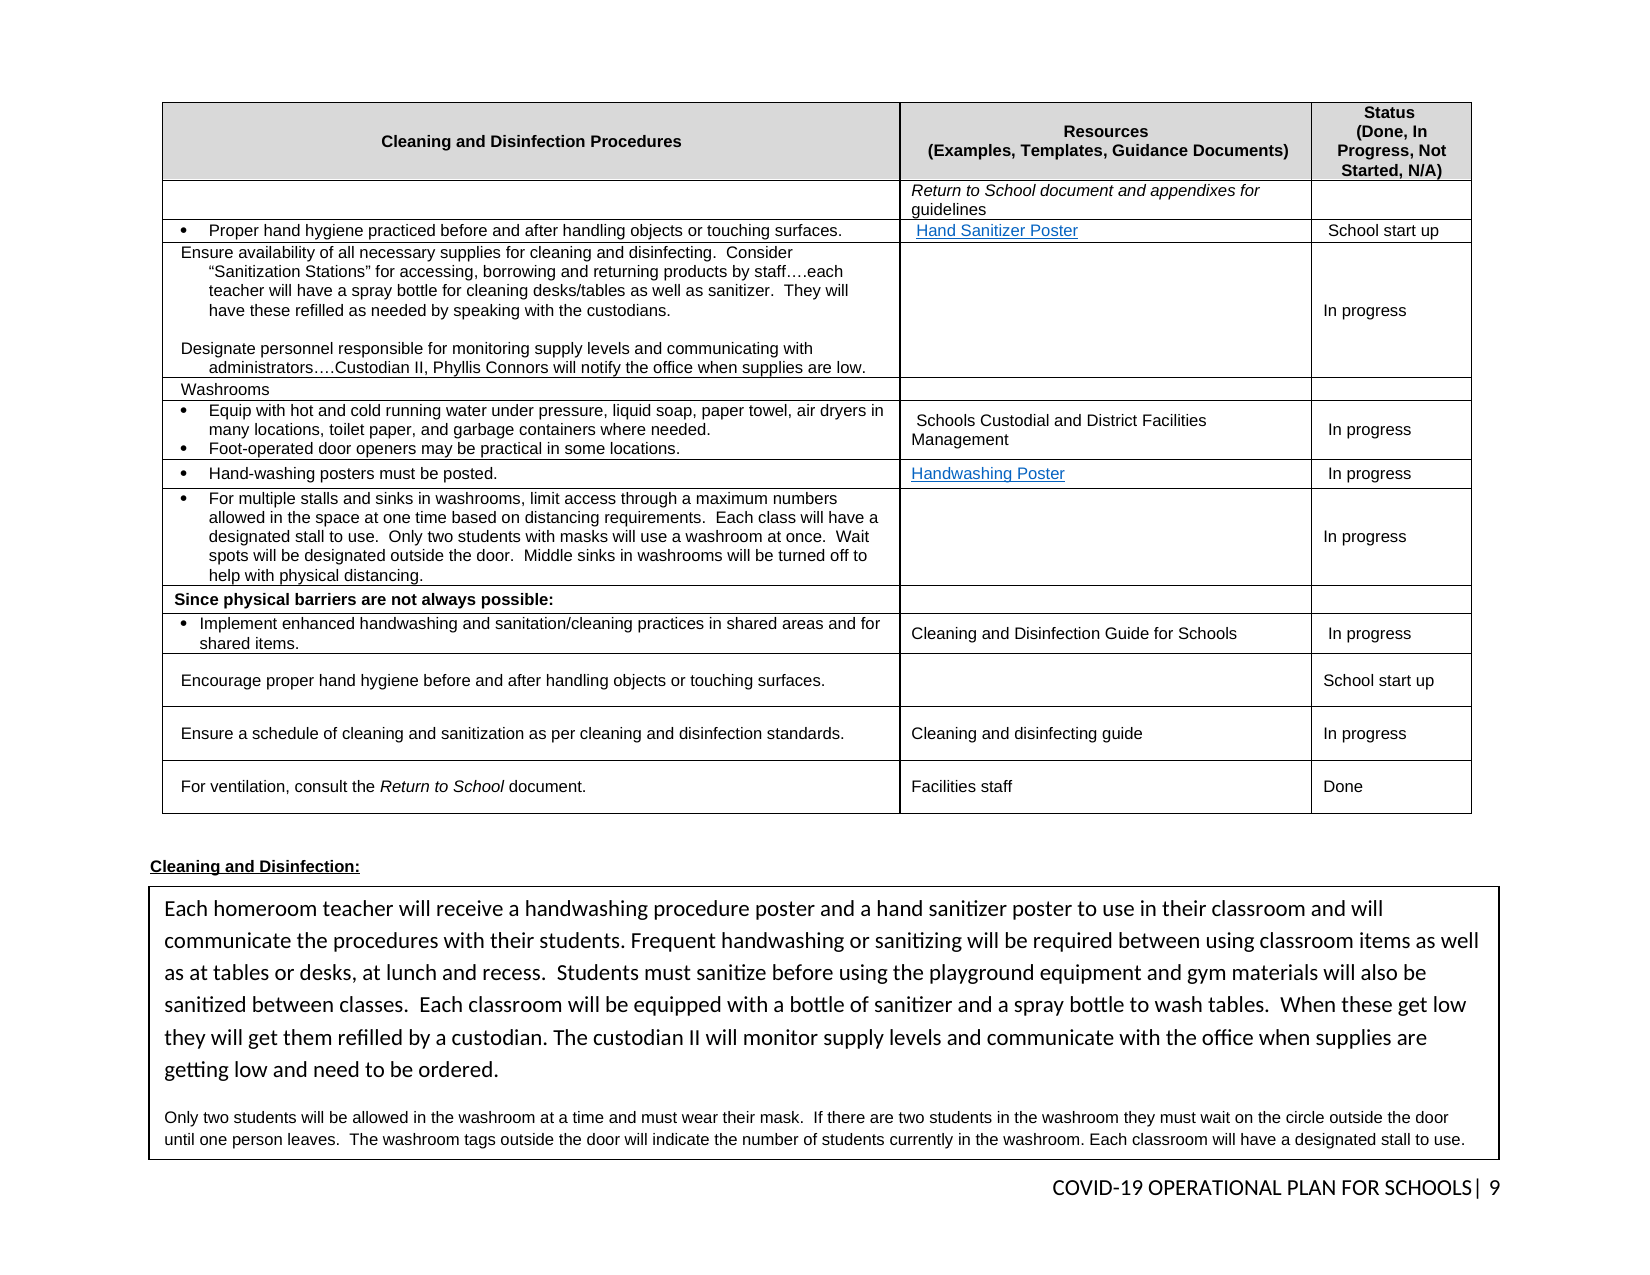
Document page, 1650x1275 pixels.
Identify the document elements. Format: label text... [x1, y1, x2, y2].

table_cell Done [1312, 761, 1471, 813]
table_cell [901, 243, 1311, 377]
table_cell [1312, 586, 1471, 613]
table_cell In progress [1312, 401, 1471, 459]
table_cell Equip with hot and cold running water under pressure, liquid soap, paper towel, air dryers in many locations, toilet paper, and garbage containers where needed. Foot-operated door openers may be practical in some locations. [163, 401, 899, 459]
table_cell [901, 489, 1311, 584]
table_cell Hand-washing posters must be posted. [163, 460, 899, 488]
table_cell In progress [1312, 707, 1471, 759]
table_cell Ensure availability of all necessary supplies for cleaning and disinfecting. Consider “Sanitization Stations” for accessing, borrowing and returning products by staff….each teacher will have a spray bottle for cleaning desks/tables as well as sanitizer. They will have these refilled as needed by speaking with the custodians. Designate personnel responsible for monitoring supply levels and communicating with administrators….Custodian II, Phyllis Connors will notify the office when supplies are low. [163, 243, 899, 377]
table_cell In progress [1312, 489, 1471, 584]
table_cell Implement enhanced handwashing and sanitation/cleaning practices in shared areas and for shared items. [163, 614, 899, 653]
table_cell For multiple stalls and sinks in washrooms, limit access through a maximum numbers allowed in the space at one time based on distancing requirements. Each class will have a designated stall to use. Only two students with masks will use a washroom at once. Wait spots will be designated outside the door. Middle sinks in washrooms will be turned off to help with physical distancing. [163, 489, 899, 584]
table_cell Cleaning and Disinfection Guide for Schools [901, 614, 1311, 653]
table_cell Proper hand hygiene practiced before and after handling objects or touching surfaces. [163, 220, 899, 242]
table_cell Return to School document and appendixes for guidelines [901, 181, 1311, 219]
table_cell [1312, 378, 1471, 400]
table_cell Schools Custodial and District Facilities Management [901, 401, 1311, 459]
table_cell Encourage proper hand hygiene before and after handling objects or touching surfaces. [163, 654, 899, 706]
table_cell School start up [1312, 220, 1471, 242]
table_cell In progress [1312, 614, 1471, 653]
table_header Resources (Examples, Templates, Guidance Documents) [901, 103, 1311, 179]
table_cell In progress [1312, 243, 1471, 377]
table_cell Ensure a schedule of cleaning and sanitization as per cleaning and disinfection standards. [163, 707, 899, 759]
table_cell [901, 586, 1311, 613]
table_cell Since physical barriers are not always possible: [163, 586, 899, 613]
table_cell [163, 181, 899, 219]
text Cleaning and Disinfection: [150, 857, 1500, 876]
table_header Status (Done, In Progress, Not Started, N/A) [1312, 103, 1471, 179]
table_cell For ventilation, consult the Return to School document. [163, 761, 899, 813]
table_cell Handwashing Poster [901, 460, 1311, 488]
table_header Cleaning and Disinfection Procedures [163, 103, 899, 179]
table_cell [1312, 181, 1471, 219]
table_cell In progress [1312, 460, 1471, 488]
table_cell Cleaning and disinfecting guide [901, 707, 1311, 759]
table_cell Washrooms [163, 378, 899, 400]
table_cell School start up [1312, 654, 1471, 706]
table_cell Hand Sanitizer Poster [901, 220, 1311, 242]
table_cell [901, 378, 1311, 400]
table_cell [901, 654, 1311, 706]
table_cell Facilities staff [901, 761, 1311, 813]
